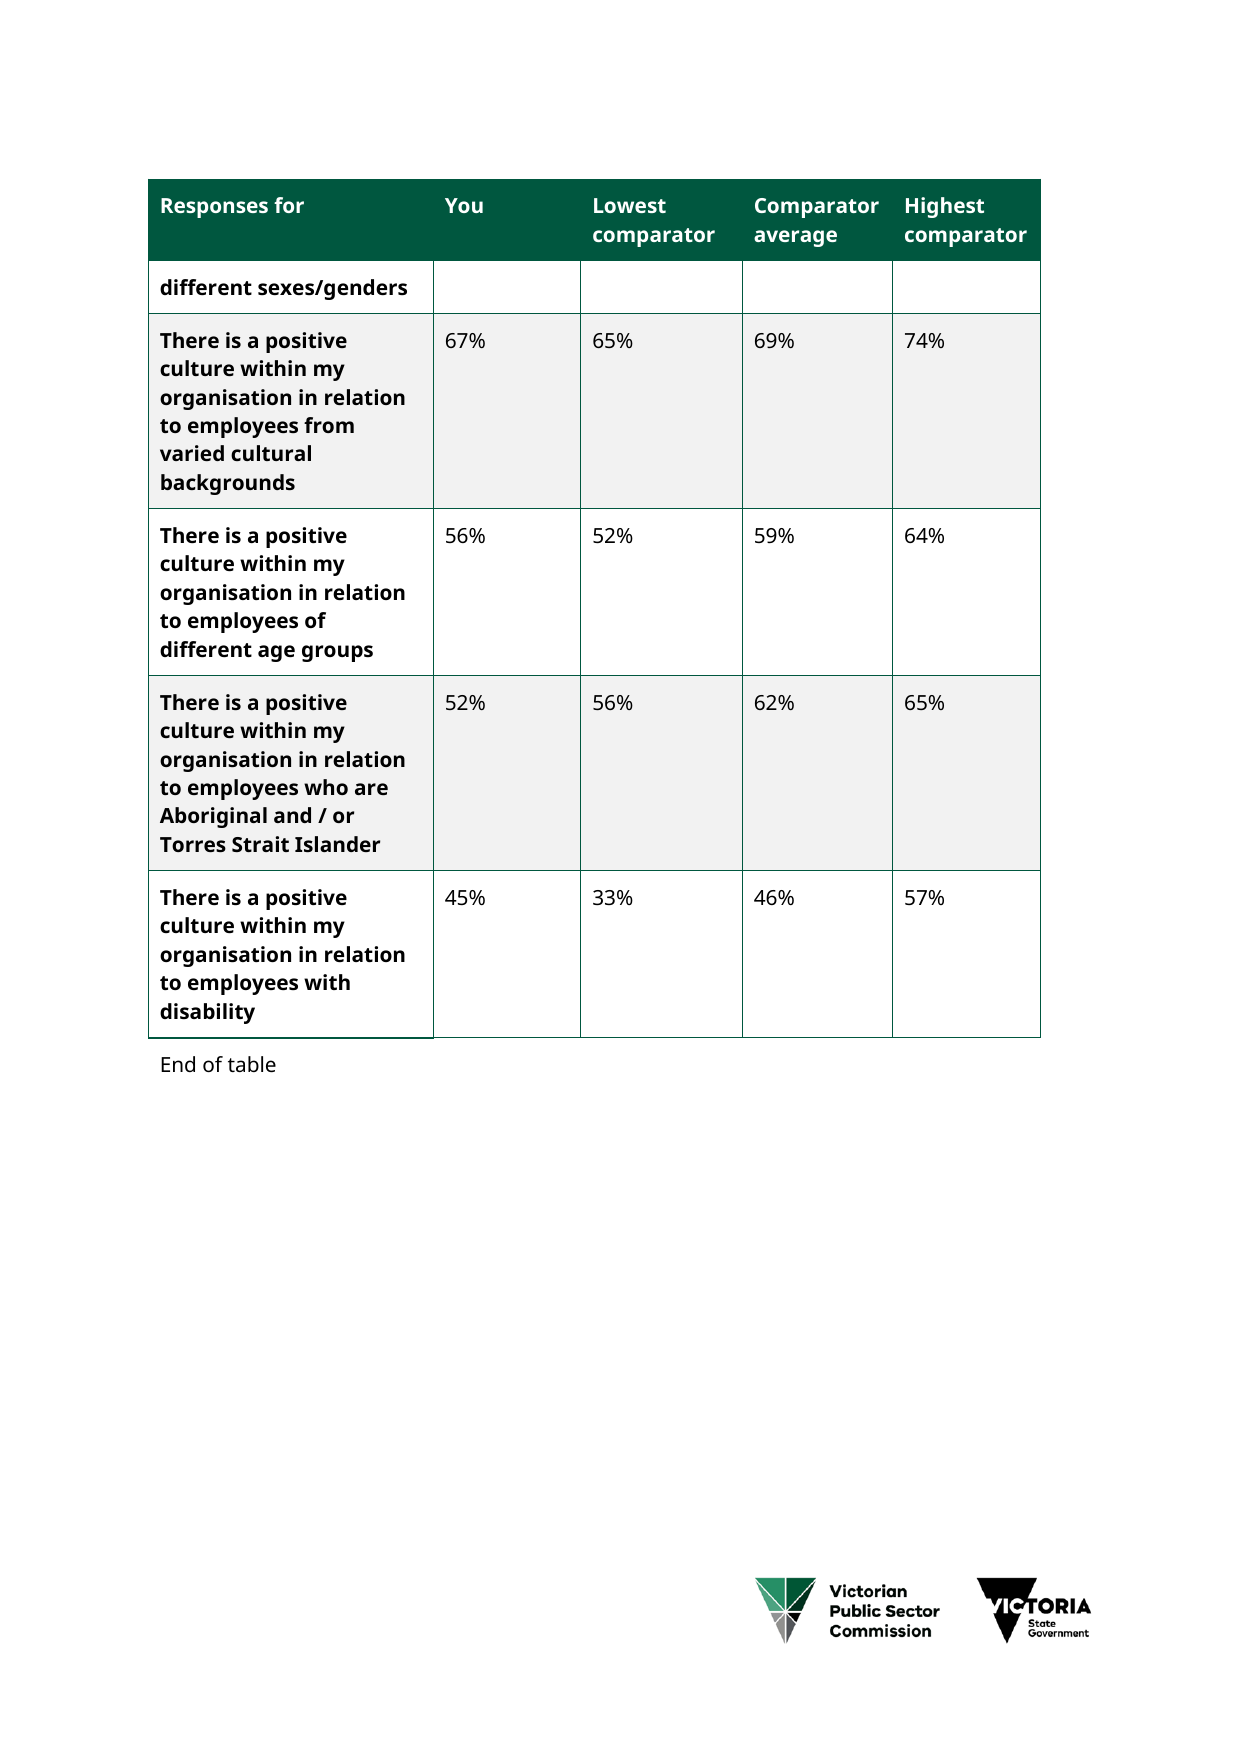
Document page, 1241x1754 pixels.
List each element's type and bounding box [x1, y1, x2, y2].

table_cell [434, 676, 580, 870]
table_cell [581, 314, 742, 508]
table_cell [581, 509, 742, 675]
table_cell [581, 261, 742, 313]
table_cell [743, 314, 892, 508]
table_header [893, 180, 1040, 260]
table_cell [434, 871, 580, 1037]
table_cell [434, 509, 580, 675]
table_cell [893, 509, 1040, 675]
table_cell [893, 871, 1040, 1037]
picture [754, 1577, 1093, 1645]
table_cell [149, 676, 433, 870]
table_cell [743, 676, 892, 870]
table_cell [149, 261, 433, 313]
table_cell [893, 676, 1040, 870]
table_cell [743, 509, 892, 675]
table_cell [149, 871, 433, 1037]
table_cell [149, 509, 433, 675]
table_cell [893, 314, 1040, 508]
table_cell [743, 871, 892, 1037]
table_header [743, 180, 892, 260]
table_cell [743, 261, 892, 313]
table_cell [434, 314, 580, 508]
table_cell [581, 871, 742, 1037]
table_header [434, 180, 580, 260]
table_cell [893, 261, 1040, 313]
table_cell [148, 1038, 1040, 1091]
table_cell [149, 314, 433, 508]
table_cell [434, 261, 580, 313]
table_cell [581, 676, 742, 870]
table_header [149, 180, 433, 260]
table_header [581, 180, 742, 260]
